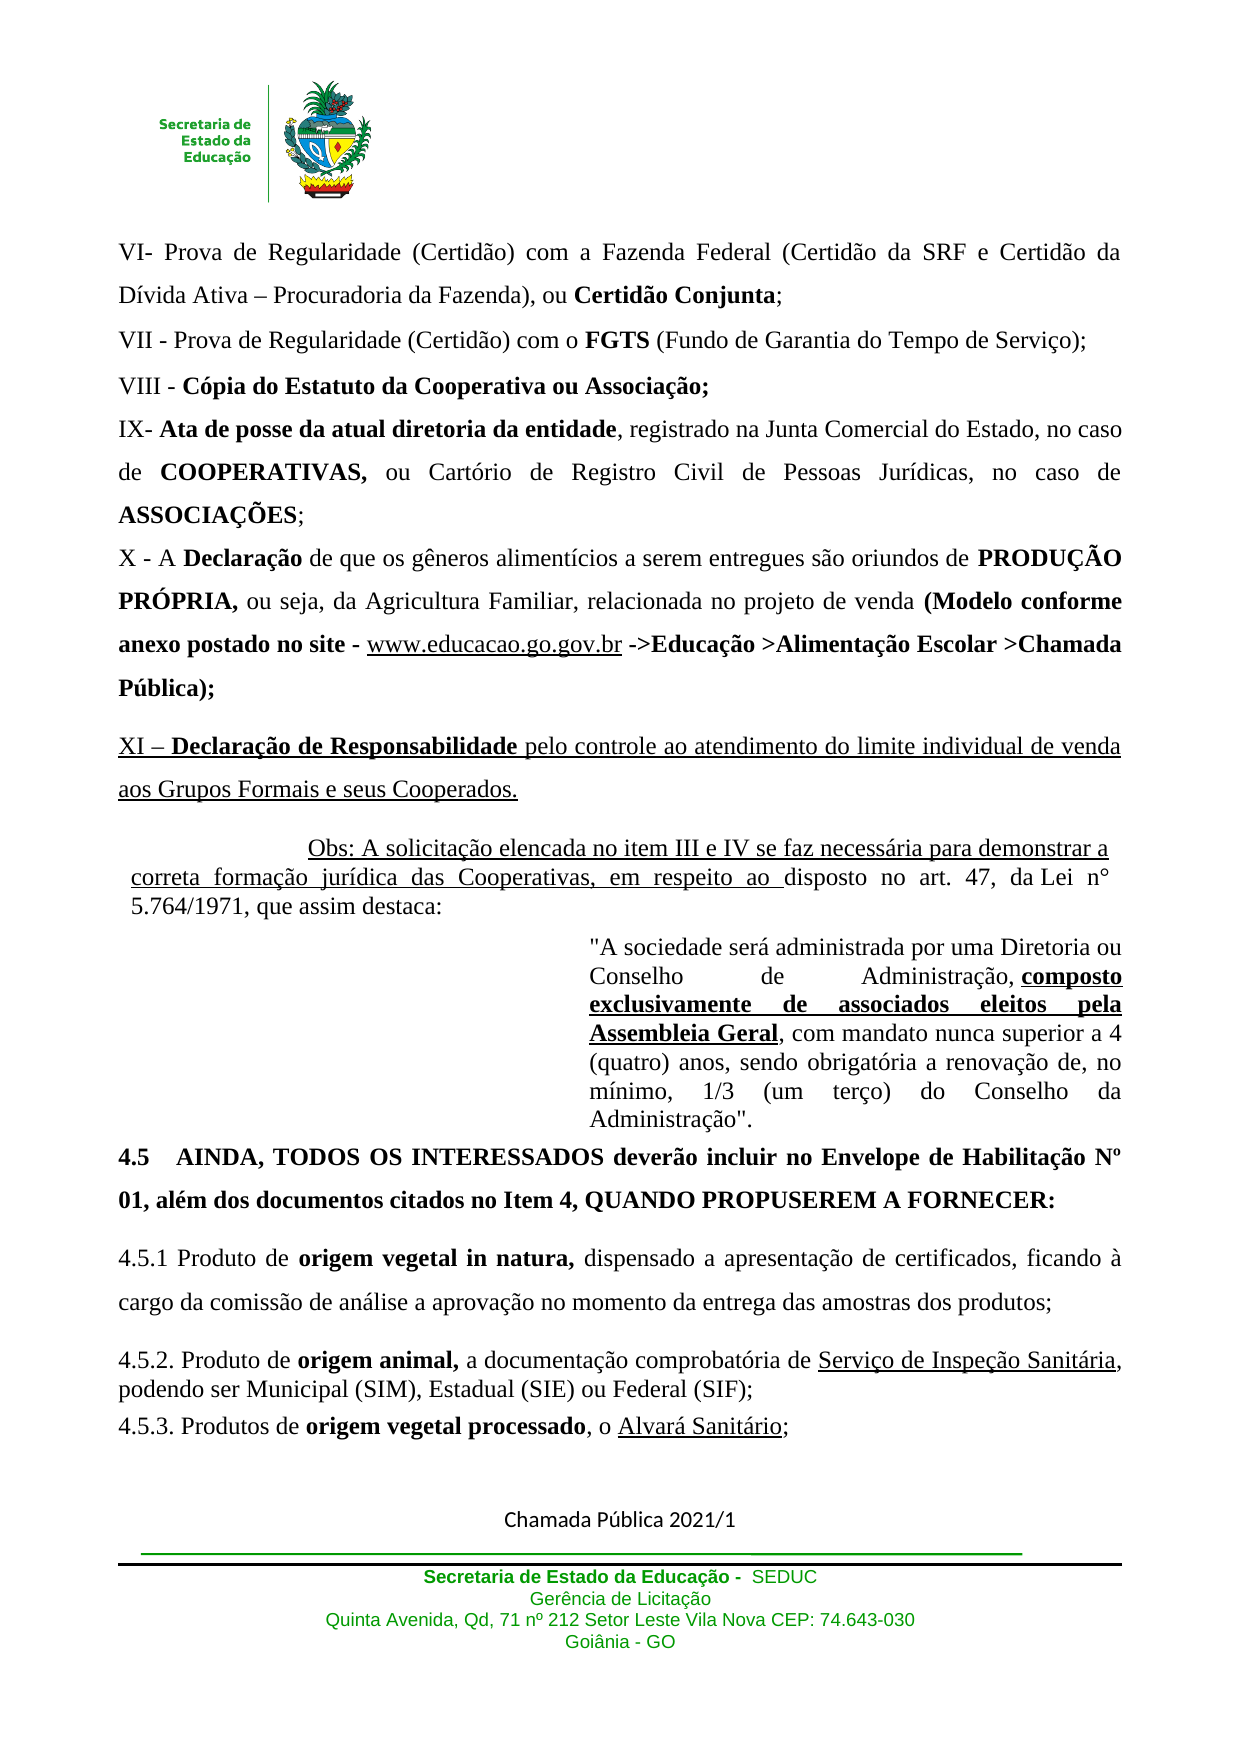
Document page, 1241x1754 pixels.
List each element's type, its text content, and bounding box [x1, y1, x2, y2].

text 4.5.2. Produto de origem animal, a documentação comprobatória de Serviço de Inspeção Sanitária, podendo ser Municipal (SIM), Estadual (SIE) ou Federal (SIF); [118, 1345, 1122, 1403]
text VII - Prova de Regularidade (Certidão) com o FGTS (Fundo de Garantia do Tempo de Serviço); [118, 326, 1122, 354]
text VI- Prova de Regularidade (Certidão) com a Fazenda Federal (Certidão da SRF e Certidão da Dívida Ativa – Procuradoria da Fazenda), ou Certidão Conjunta; [118, 237, 1122, 309]
text VIII - Cópia do Estatuto da Cooperativa ou Associação; [118, 371, 1122, 399]
text 4.5.3. Produtos de origem vegetal processado, o Alvará Sanitário; [118, 1411, 1122, 1440]
text "A sociedade será administrada por uma Diretoria ou Conselho de Administração, composto exclusivamente de associados eleitos pela Assembleia Geral, com mandato nunca superior a 4 (quatro) anos, sendo obrigatória a renovação de, no mínimo, 1/3 (um terço) do Conselho da Administração". [589, 1016, 1122, 1133]
text XI – Declaração de Responsabilidade pelo controle ao atendimento do limite individual de venda aos Grupos Formais e seus Cooperados. [118, 731, 1122, 803]
picture [118, 73, 412, 210]
text X - A Declaração de que os gêneros alimentícios a serem entregues são oriundos de PRODUÇÃO PRÓPRIA, ou seja, da Agricultura Familiar, relacionada no projeto de venda (Modelo conforme anexo postado no site - www.educacao.go.gov.br ->Educação >Alimentação Escolar >Chamada Pública); [118, 543, 1122, 701]
text "A sociedade será administrada por uma Diretoria ou Conselho de Administração, composto exclusivamente de associados eleitos pela Assembleia Geral, com mandato nunca superior a 4 (quatro) anos, sendo obrigatória a renovação de, no mínimo, 1/3 (um terço) do Conselho da Administração". [589, 932, 1122, 1014]
text 4.5.1 Produto de origem vegetal in natura, dispensado a apresentação de certificados, ficando à cargo da comissão de análise a aprovação no momento da entrega das amostras dos produtos; [118, 1243, 1122, 1315]
text 4.5 AINDA, TODOS OS INTERESSADOS deverão incluir no Envelope de Habilitação Nº 01, além dos documentos citados no Item 4, QUANDO PROPUSEREM A FORNECER: [118, 1142, 1122, 1213]
text Obs: A solicitação elencada no item III e IV se faz necessária para demonstrar a correta formação jurídica das Cooperativas, em respeito ao disposto no art. 47, da Lei n° 5.764/1971, que assim destaca: [131, 833, 1110, 919]
text IX- Ata de posse da atual diretoria da entidade, registrado na Junta Comercial do Estado, no caso de COOPERATIVAS, ou Cartório de Registro Civil de Pessoas Jurídicas, no caso de ASSOCIAÇÕES; [118, 414, 1122, 529]
